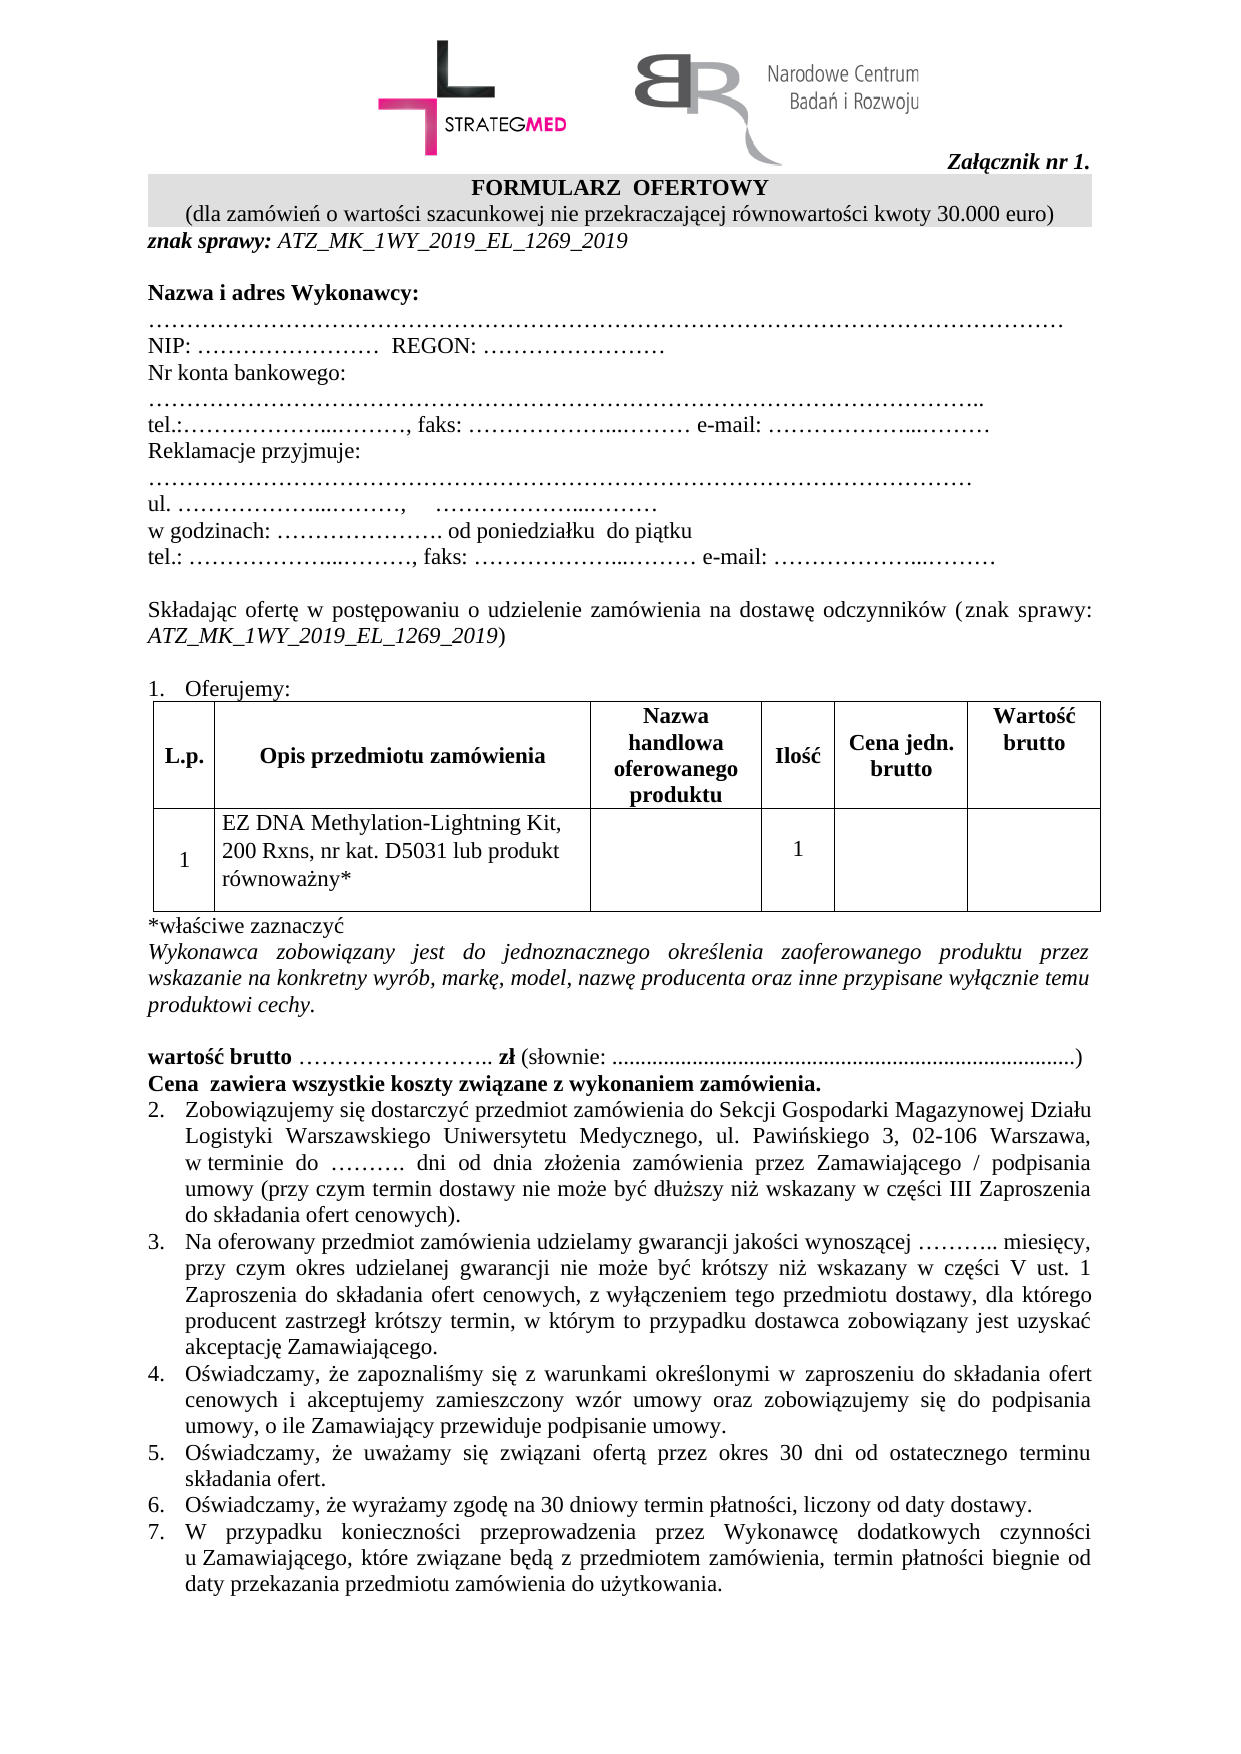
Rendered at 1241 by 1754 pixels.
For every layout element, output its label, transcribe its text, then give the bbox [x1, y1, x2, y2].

list W przypadku konieczności przeprowadzenia przez Wykonawcę dodatkowych czynności u Zamawiającego, które związane będą z przedmiotem zamówienia, termin płatności biegnie od daty przekazania przedmiotu zamówienia do użytkowania. [148, 1518, 1092, 1597]
text tel.: ………………...………, faks: ………………...……… e-mail: ………………...……… [148, 543, 1092, 569]
table_header Cena jedn. brutto [835, 702, 967, 808]
table_cell 1 [762, 809, 834, 911]
table_header Wartość brutto [968, 702, 1100, 808]
text znak sprawy: ATZ_MK_1WY_2019_EL_1269_2019 [148, 227, 1092, 253]
table_header Ilość [762, 702, 834, 808]
table_cell [591, 809, 761, 911]
text Cena zawiera wszystkie koszty związane z wykonaniem zamówienia. [148, 1070, 1092, 1096]
text Załącznik nr 1. [148, 148, 1092, 174]
list Zobowiązujemy się dostarczyć przedmiot zamówienia do Sekcji Gospodarki Magazynowej Działu Logistyki Warszawskiego Uniwersytetu Medycznego, ul. Pawińskiego 3, 02-106 Warszawa, w terminie do ………. dni od dnia złożenia zamówienia przez Zamawiającego / podpisania umowy (przy czym termin dostawy nie może być dłuższy niż wskazany w części III Zaproszenia do składania ofert cenowych). [148, 1096, 1092, 1228]
list Na oferowany przedmiot zamówienia udzielamy gwarancji jakości wynoszącej ……….. miesięcy, przy czym okres udzielanej gwarancji nie może być krótszy niż wskazany w części V ust. 1 Zaproszenia do składania ofert cenowych, z wyłączeniem tego przedmiotu dostawy, dla którego producent zastrzegł krótszy termin, w którym to przypadku dostawca zobowiązany jest uzyskać akceptację Zamawiającego. [148, 1228, 1092, 1360]
text ………………………………………………………………………………………………………… [148, 306, 1092, 332]
text Składając ofertę w postępowaniu o udzielenie zamówienia na dostawę odczynników (znak sprawy: ATZ_MK_1WY_2019_EL_1269_2019) [148, 596, 1092, 648]
text Wykonawca zobowiązany jest do jednoznacznego określenia zaoferowanego produktu przez wskazanie na konkretny wyrób, markę, model, nazwę producenta oraz inne przypisane wyłącznie temu produktowi cechy. [148, 938, 1092, 1017]
text Nr konta bankowego: ……………………………………………………………………………………………….. [148, 358, 1092, 411]
list Oferujemy: [148, 675, 1092, 701]
text w godzinach: …………………. od poniedziałku do piątku [148, 517, 1092, 543]
text FORMULARZ OFERTOWY [148, 174, 1092, 200]
table_header L.p. [154, 702, 214, 808]
text NIP: …………………… REGON: …………………… [148, 332, 1092, 358]
list Oświadczamy, że wyrażamy zgodę na 30 dniowy termin płatności, liczony od daty dostawy. [148, 1491, 1092, 1518]
picture [635, 54, 919, 148]
table_header Opis przedmiotu zamówienia [215, 702, 590, 808]
text Nazwa i adres Wykonawcy: [148, 279, 1092, 306]
text *właściwe zaznaczyć [148, 912, 1092, 938]
table_cell [968, 809, 1100, 911]
list Oświadczamy, że zapoznaliśmy się z warunkami określonymi w zaproszeniu do składania ofert cenowych i akceptujemy zamieszczony wzór umowy oraz zobowiązujemy się do podpisania umowy, o ile Zamawiający przewiduje podpisanie umowy. [148, 1360, 1092, 1439]
list Oświadczamy, że uważamy się związani ofertą przez okres 30 dni od ostatecznego terminu składania ofert. [148, 1439, 1092, 1491]
text Reklamacje przyjmuje: ……………………………………………………………………………………………… [148, 438, 1092, 490]
text ul. ………………...………, ………………...……… [148, 490, 1092, 517]
text tel.:………………...………, faks: ………………...……… e-mail: ………………...……… [148, 411, 1092, 438]
table_cell 1 [154, 809, 214, 911]
table_cell EZ DNA Methylation-Lightning Kit, 200 Rxns, nr kat. D5031 lub produkt równoważny* [215, 809, 590, 911]
text wartość brutto …………………….. zł (słownie: .................................................................................) [148, 1043, 1092, 1070]
table_cell [835, 809, 967, 911]
text (dla zamówień o wartości szacunkowej nie przekraczającej równowartości kwoty 30.000 euro) [148, 200, 1092, 227]
table_header Nazwa handlowa oferowanego produktu [591, 702, 761, 808]
picture [366, 29, 566, 148]
